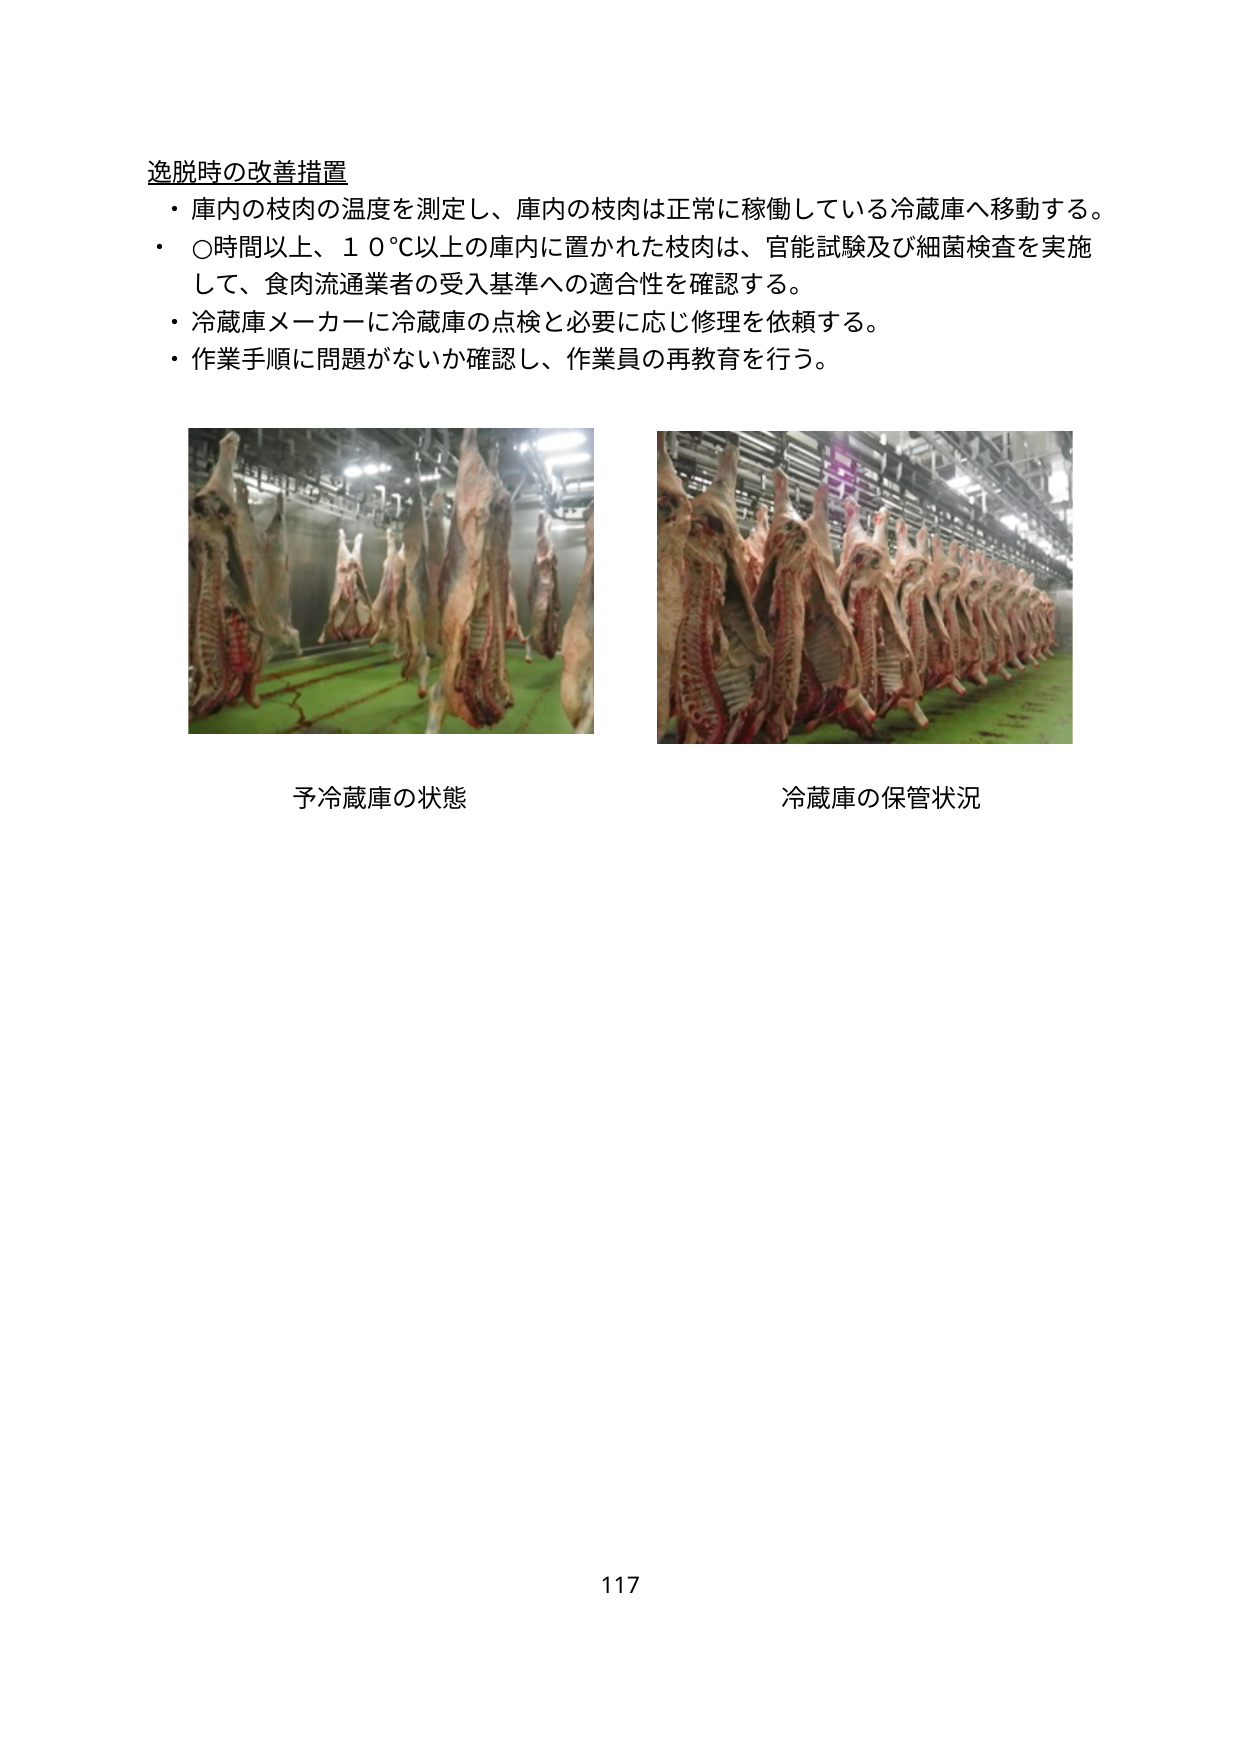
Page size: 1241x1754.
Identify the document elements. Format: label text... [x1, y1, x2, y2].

list 庫内の枝肉の温度を測定し、庫内の枝肉は正常に稼働している冷蔵庫へ移動する。 [162, 189, 1092, 227]
text 逸脱時の改善措置 [147, 152, 1092, 189]
list ○時間以上、１０℃以上の庫内に置かれた枝肉は、官能試験及び細菌検査を実施して、食肉流通業者の受入基準への適合性を確認する。 [148, 227, 1092, 302]
picture [188, 428, 594, 734]
list 冷蔵庫メーカーに冷蔵庫の点検と必要に応じ修理を依頼する。 [162, 302, 1092, 339]
picture [657, 431, 1073, 744]
list 作業手順に問題がないか確認し、作業員の再教育を行う。 [162, 339, 1092, 377]
